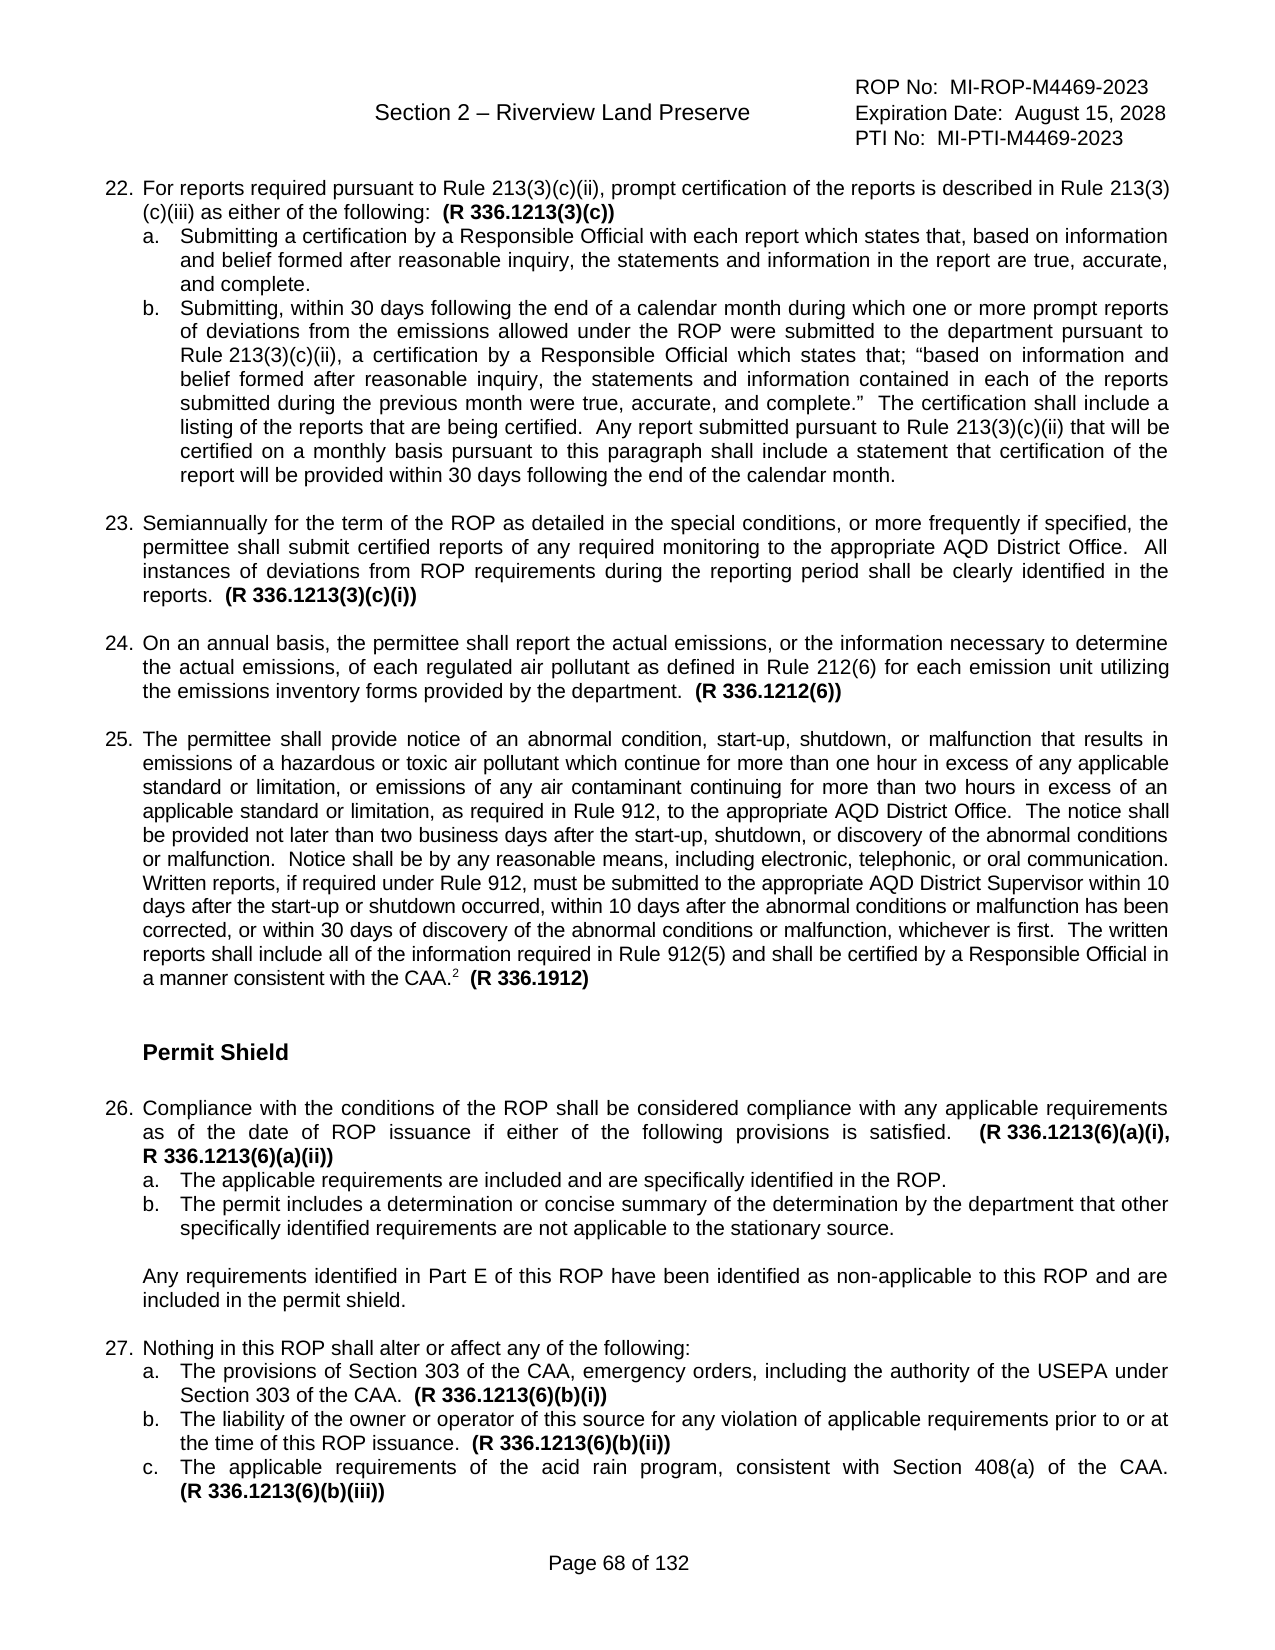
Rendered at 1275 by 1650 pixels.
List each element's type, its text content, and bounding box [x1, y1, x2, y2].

list Submitting, within 30 days following the end of a calendar month during which one or more prompt reports of deviations from the emissions allowed under the ROP were submitted to the department pursuant to Rule 213(3)(c)(ii), a certification by a Responsible Official which states that; “based on information and belief formed after reasonable inquiry, the statements and information contained in each of the reports submitted during the previous month were true, accurate, and complete.” The certification shall include a listing of the reports that are being certified. Any report submitted pursuant to Rule 213(3)(c)(ii) that will be certified on a monthly basis pursuant to this paragraph shall include a statement that certification of the report will be provided within 30 days following the end of the calendar month. [142, 295, 1170, 487]
list For reports required pursuant to Rule 213(3)(c)(ii), prompt certification of the reports is described in Rule 213(3)(c)(iii) as either of the following: (R 336.1213(3)(c)) [105, 176, 1170, 223]
list Nothing in this ROP shall alter or affect any of the following: [105, 1335, 1170, 1359]
list Submitting a certification by a Responsible Official with each report which states that, based on information and belief formed after reasonable inquiry, the statements and information in the report are true, accurate, and complete. [142, 223, 1170, 295]
list The permittee shall provide notice of an abnormal condition, start-up, shutdown, or malfunction that results in emissions of a hazardous or toxic air pollutant which continue for more than one hour in excess of any applicable standard or limitation, or emissions of any air contaminant continuing for more than two hours in excess of an applicable standard or limitation, as required in Rule 912, to the appropriate AQD District Office. The notice shall be provided not later than two business days after the start-up, shutdown, or discovery of the abnormal conditions or malfunction. Notice shall be by any reasonable means, including electronic, telephonic, or oral communication. Written reports, if required under Rule 912, must be submitted to the appropriate AQD District Supervisor within 10 days after the start-up or shutdown occurred, within 10 days after the abnormal conditions or malfunction has been corrected, or within 30 days of discovery of the abnormal conditions or malfunction, whichever is first. The written reports shall include all of the information required in Rule 912(5) and shall be certified by a Responsible Official in a manner consistent with the CAA.2 (R 336.1912) [105, 727, 1170, 990]
list The liability of the owner or operator of this source for any violation of applicable requirements prior to or at the time of this ROP issuance. (R 336.1213(6)(b)(ii)) [142, 1407, 1170, 1455]
list The applicable requirements are included and are specifically identified in the ROP. [142, 1168, 1170, 1192]
list Compliance with the conditions of the ROP shall be considered compliance with any applicable requirements as of the date of ROP issuance if either of the following provisions is satisfied. (R 336.1213(6)(a)(i), R 336.1213(6)(a)(ii)) [105, 1096, 1170, 1168]
list Semiannually for the term of the ROP as detailed in the special conditions, or more frequently if specified, the permittee shall submit certified reports of any required monitoring to the appropriate AQD District Office. All instances of deviations from ROP requirements during the reporting period shall be clearly identified in the reports. (R 336.1213(3)(c)(i)) [105, 511, 1170, 607]
list The provisions of Section 303 of the CAA, emergency orders, including the authority of the USEPA under Section 303 of the CAA. (R 336.1213(6)(b)(i)) [142, 1359, 1170, 1407]
subtitle Permit Shield [105, 1039, 1170, 1066]
list The applicable requirements of the acid rain program, consistent with Section 408(a) of the CAA. (R 336.1213(6)(b)(iii)) [142, 1455, 1170, 1503]
text Any requirements identified in Part E of this ROP have been identified as non-applicable to this ROP and are included in the permit shield. [142, 1263, 1170, 1311]
list The permit includes a determination or concise summary of the determination by the department that other specifically identified requirements are not applicable to the stationary source. [142, 1192, 1170, 1239]
list On an annual basis, the permittee shall report the actual emissions, or the information necessary to determine the actual emissions, of each regulated air pollutant as defined in Rule 212(6) for each emission unit utilizing the emissions inventory forms provided by the department. (R 336.1212(6)) [105, 631, 1170, 703]
